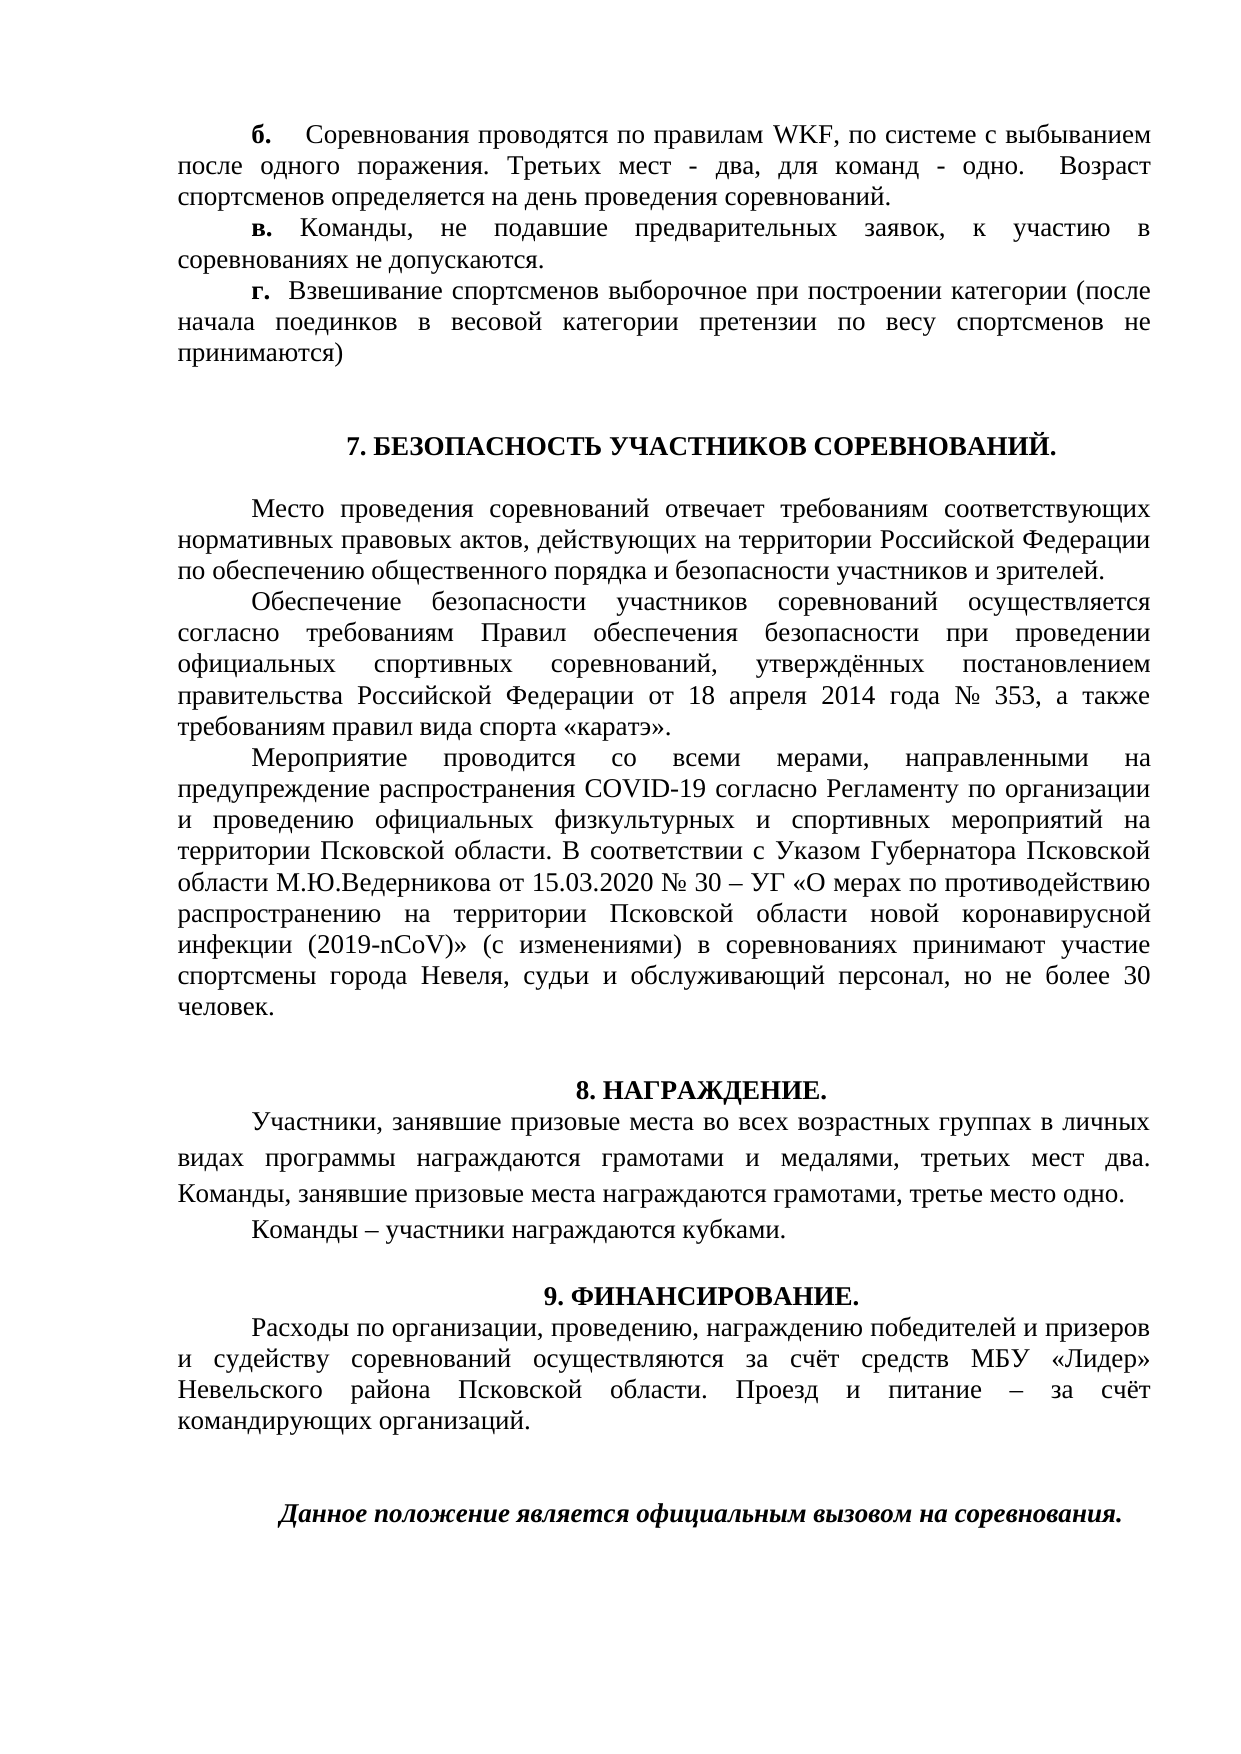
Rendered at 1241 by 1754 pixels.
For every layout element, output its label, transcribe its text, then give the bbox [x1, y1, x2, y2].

text Место проведения соревнований отвечает требованиям соответствующих нормативных правовых актов, действующих на территории Российской Федерации по обеспечению общественного порядка и безопасности участников и зрителей. [177, 492, 1152, 585]
text 7. БЕЗОПАСНОСТЬ УЧАСТНИКОВ СОРЕВНОВАНИЙ. [177, 429, 1152, 461]
text Данное положение является официальным вызовом на соревнования. [177, 1498, 1152, 1529]
text в. Команды, не подавшие предварительных заявок, к участию в соревнованиях не допускаются. [177, 212, 1152, 274]
text Расходы по организации, проведению, награждению победителей и призеров и судейству соревнований осуществляются за счёт средств МБУ «Лидер» Невельского района Псковской области. Проезд и питание – за счёт командирующих организаций. [177, 1311, 1152, 1435]
text Участники, занявшие призовые места во всех возрастных группах в личных видах программы награждаются грамотами и медалями, третьих мест два. Команды, занявшие призовые места награждаются грамотами, третье место одно. [177, 1106, 1152, 1208]
text Команды – участники награждаются кубками. [177, 1213, 1152, 1244]
text Мероприятие проводится со всеми мерами, направленными на предупреждение распространения COVID-19 согласно Регламенту по организации и проведению официальных физкультурных и спортивных мероприятий на территории Псковской области. В соответствии с Указом Губернатора Псковской области М.Ю.Ведерникова от 15.03.2020 № 30 – УГ «О мерах по противодействию распространению на территории Псковской области новой коронавирусной инфекции (2019-nCoV)» (с изменениями) в соревнованиях принимают участие спортсмены города Невеля, судьи и обслуживающий персонал, но не более 30 человек. [177, 741, 1152, 1021]
text 8. НАГРАЖДЕНИЕ. [177, 1074, 1152, 1106]
text 9. ФИНАНСИРОВАНИЕ. [177, 1279, 1152, 1311]
text Обеспечение безопасности участников соревнований осуществляется согласно требованиям Правил обеспечения безопасности при проведении официальных спортивных соревнований, утверждённых постановлением правительства Российской Федерации от 18 апреля 2014 года № 353, а также требованиям правил вида спорта «каратэ». [177, 585, 1152, 741]
text г. Взвешивание спортсменов выборочное при построении категории (после начала поединков в весовой категории претензии по весу спортсменов не принимаются) [177, 274, 1152, 367]
text б. Соревнования проводятся по правилам WKF, по системе с выбыванием после одного поражения. Третьих мест - два, для команд - одно. Возраст спортсменов определяется на день проведения соревнований. [177, 118, 1152, 212]
